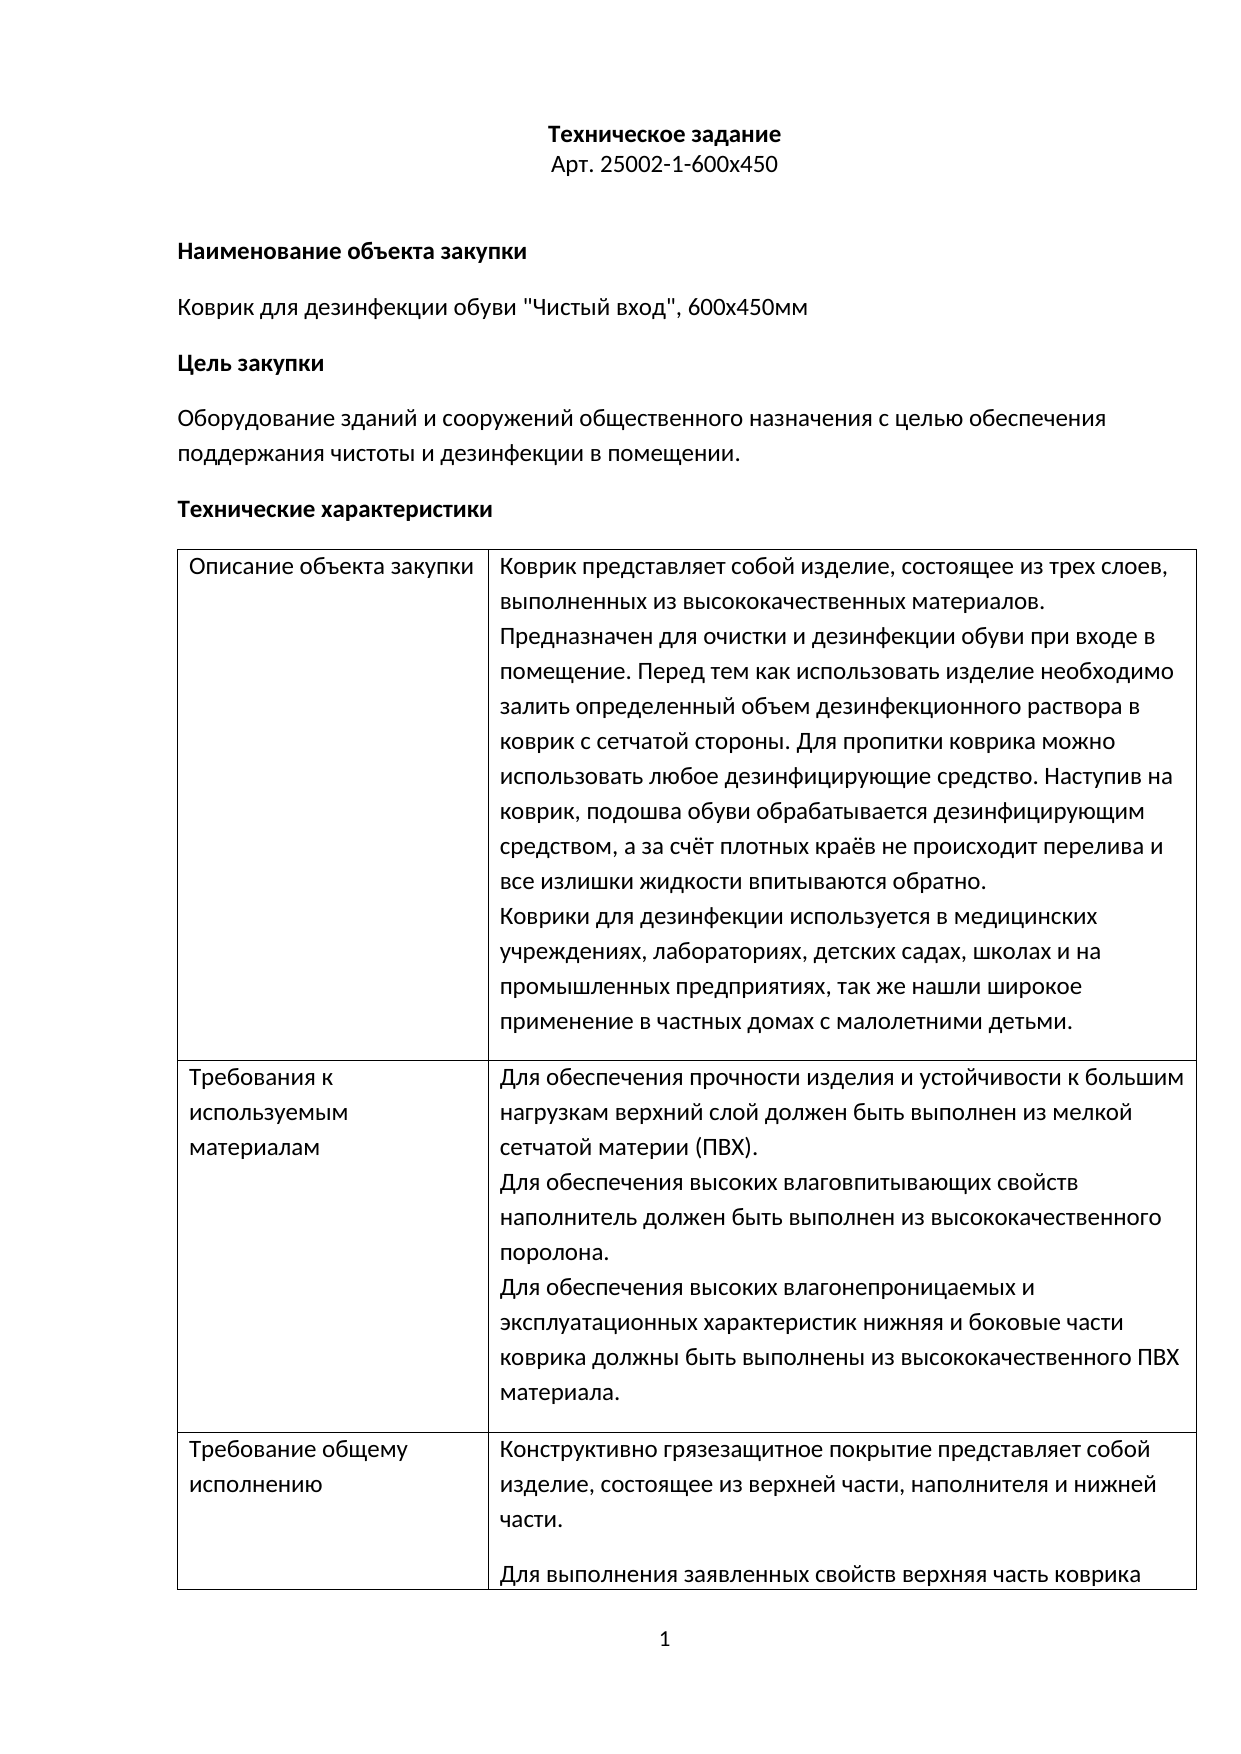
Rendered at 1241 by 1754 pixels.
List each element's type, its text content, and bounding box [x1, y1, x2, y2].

table_header Коврик представляет собой изделие, состоящее из трех слоев, выполненных из высококачественных материалов. Предназначен для очистки и дезинфекции обуви при входе в помещение. Перед тем как использовать изделие необходимо залить определенный объем дезинфекционного раствора в коврик с сетчатой стороны. Для пропитки коврика можно использовать любое дезинфицирующие средство. Наступив на коврик, подошва обуви обрабатывается дезинфицирующим средством, а за счёт плотных краёв не происходит перелива и все излишки жидкости впитываются обратно. Коврики для дезинфекции используется в медицинских учреждениях, лабораториях, детских садах, школах и на промышленных предприятиях, так же нашли широкое применение в частных домах с малолетними детьми. [489, 550, 1196, 1060]
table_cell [489, 1433, 1196, 1589]
text Техническое задание [177, 118, 1152, 149]
text Оборудование зданий и сооружений общественного назначения с целью обеспечения поддержания чистоты и дезинфекции в помещении. [177, 402, 1152, 468]
text Цель закупки [177, 347, 1152, 377]
text Арт. 25002-1-600x450 [177, 149, 1152, 179]
table_cell Требования к используемым материалам [178, 1061, 488, 1432]
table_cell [178, 1433, 488, 1589]
table_cell Для обеспечения прочности изделия и устойчивости к большим нагрузкам верхний слой должен быть выполнен из мелкой сетчатой материи (ПВХ). Для обеспечения высоких влаговпитывающих свойств наполнитель должен быть выполнен из высококачественного поролона. Для обеспечения высоких влагонепроницаемых и эксплуатационных характеристик нижняя и боковые части коврика должны быть выполнены из высококачественного ПВХ материала. [489, 1061, 1196, 1432]
text Коврик для дезинфекции обуви "Чистый вход", 600х450мм [177, 291, 1152, 321]
text Наименование объекта закупки [177, 235, 1152, 266]
text Технические характеристики [177, 493, 1152, 524]
table_header Описание объекта закупки [178, 550, 488, 1060]
